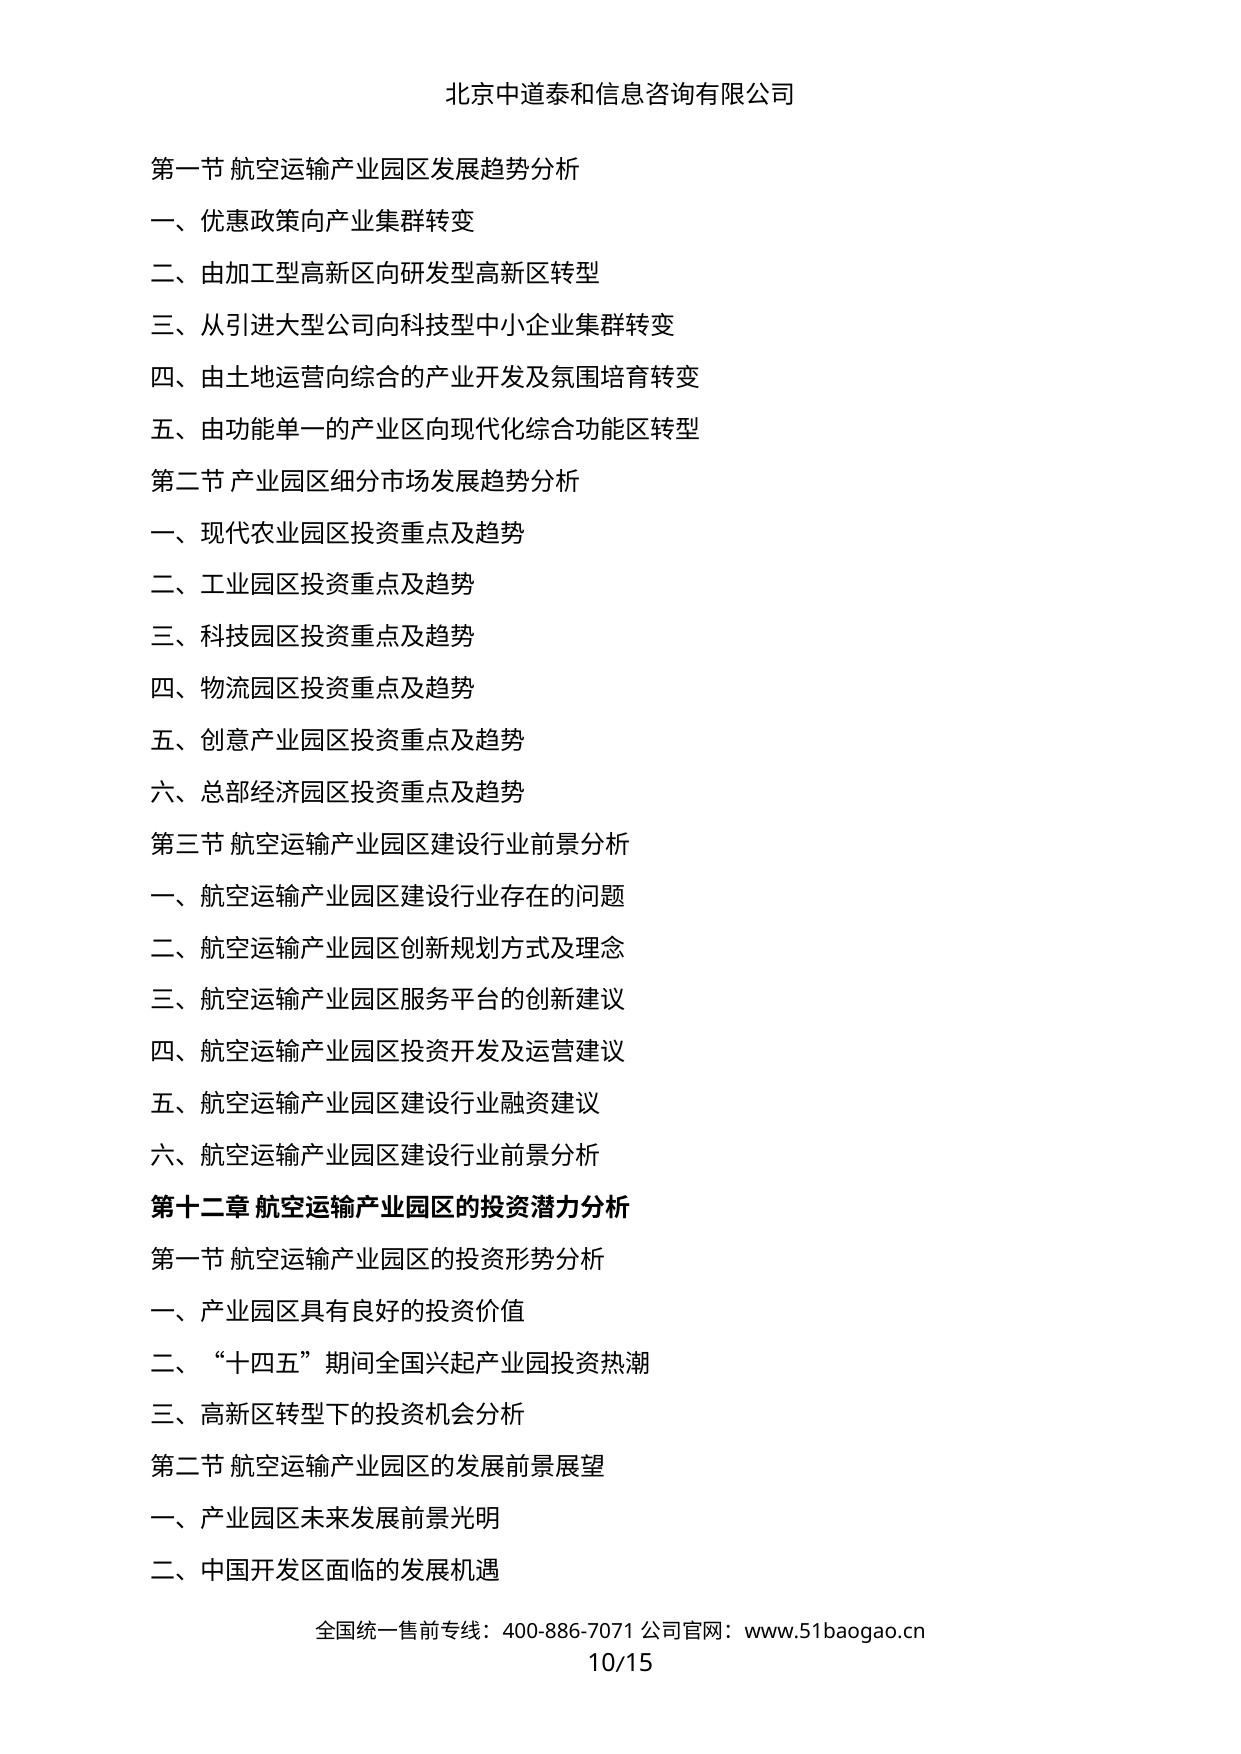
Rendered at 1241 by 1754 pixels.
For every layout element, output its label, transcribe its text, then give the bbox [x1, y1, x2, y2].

text 五、由功能单一的产业区向现代化综合功能区转型 [150, 409, 1090, 446]
text 四、物流园区投资重点及趋势 [150, 669, 1090, 705]
text 四、航空运输产业园区投资开发及运营建议 [150, 1032, 1090, 1068]
text 一、产业园区未来发展前景光明 [150, 1499, 1090, 1535]
text 四、由土地运营向综合的产业开发及氛围培育转变 [150, 357, 1090, 394]
text 六、航空运输产业园区建设行业前景分析 [150, 1136, 1090, 1172]
text 二、由加工型高新区向研发型高新区转型 [150, 254, 1090, 290]
text 二、“十四五”期间全国兴起产业园投资热潮 [150, 1343, 1090, 1379]
text 六、总部经济园区投资重点及趋势 [150, 772, 1090, 809]
text 五、航空运输产业园区建设行业融资建议 [150, 1084, 1090, 1120]
text 三、高新区转型下的投资机会分析 [150, 1395, 1090, 1431]
text 五、创意产业园区投资重点及趋势 [150, 721, 1090, 757]
text 三、从引进大型公司向科技型中小企业集群转变 [150, 306, 1090, 342]
text 一、优惠政策向产业集群转变 [150, 202, 1090, 238]
text 三、科技园区投资重点及趋势 [150, 617, 1090, 653]
text 二、中国开发区面临的发展机遇 [150, 1551, 1090, 1587]
text 第一节 航空运输产业园区的投资形势分析 [150, 1239, 1090, 1276]
text 二、航空运输产业园区创新规划方式及理念 [150, 928, 1090, 964]
text 三、航空运输产业园区服务平台的创新建议 [150, 980, 1090, 1016]
text 第二节 产业园区细分市场发展趋势分析 [150, 461, 1090, 497]
text 第二节 航空运输产业园区的发展前景展望 [150, 1447, 1090, 1483]
text 一、产业园区具有良好的投资价值 [150, 1291, 1090, 1327]
text 第三节 航空运输产业园区建设行业前景分析 [150, 824, 1090, 861]
text 一、航空运输产业园区建设行业存在的问题 [150, 876, 1090, 912]
text 第十二章 航空运输产业园区的投资潜力分析 [150, 1187, 1090, 1224]
text 一、现代农业园区投资重点及趋势 [150, 513, 1090, 549]
text 二、工业园区投资重点及趋势 [150, 565, 1090, 601]
text 第一节 航空运输产业园区发展趋势分析 [150, 150, 1090, 186]
